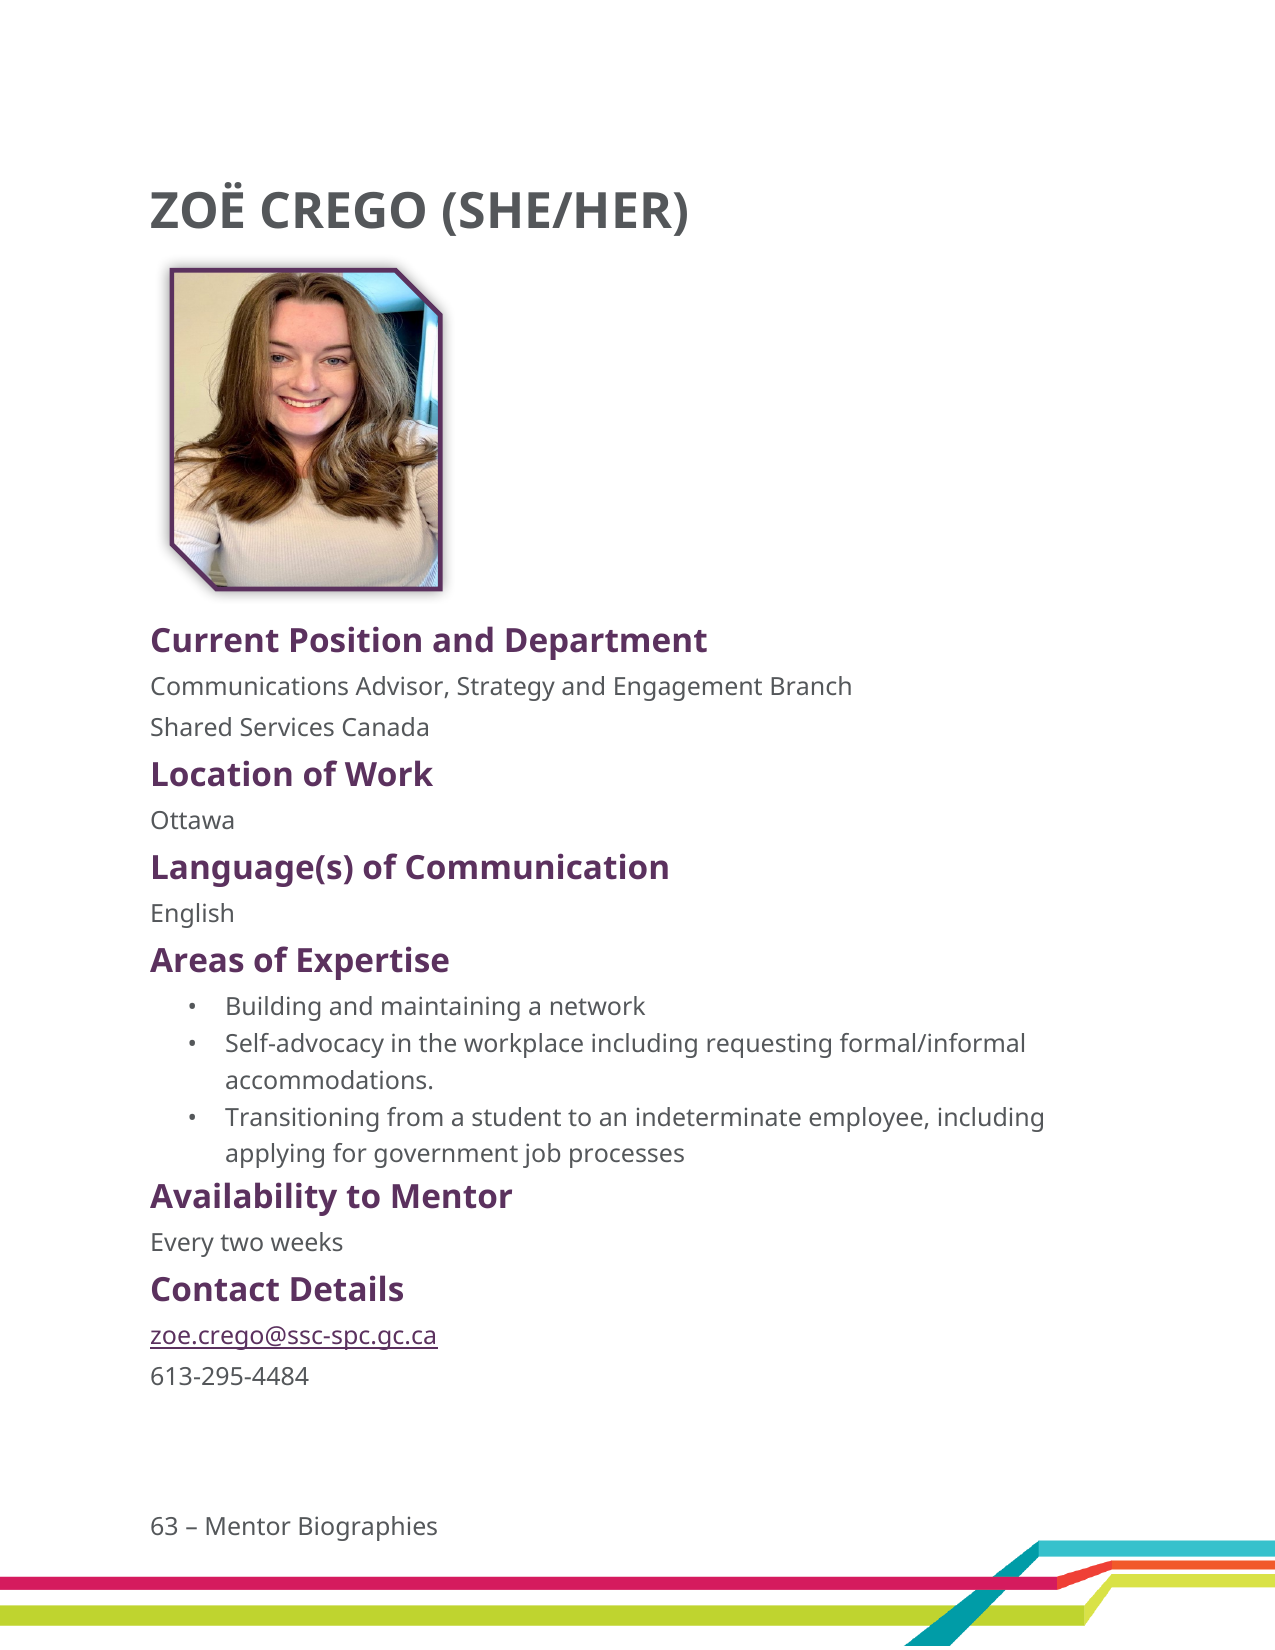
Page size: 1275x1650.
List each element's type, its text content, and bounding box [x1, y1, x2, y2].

subtitle ZOË CREGO (SHE/HER) [150, 175, 1125, 243]
text Every two weeks [150, 1225, 1125, 1259]
text zoe.crego@ssc-spc.gc.ca [150, 1318, 1125, 1352]
subtitle Current Position and Department [150, 616, 1125, 662]
subtitle Availability to Mentor [150, 1173, 1125, 1218]
text English [150, 896, 1125, 930]
subtitle Language(s) of Communication [150, 843, 1125, 889]
text Location of Work [150, 750, 1125, 796]
list Transitioning from a student to an indeterminate employee, including applying for government job processes [187, 1099, 1125, 1170]
subtitle Contact Details [150, 1266, 1125, 1311]
text Shared Services Canada [150, 709, 1125, 743]
picture [0, 1540, 1275, 1646]
text Ottawa [150, 803, 1125, 837]
list Building and maintaining a network [187, 989, 1125, 1023]
text Communications Advisor, Strategy and Engagement Branch [150, 668, 1125, 703]
list Self-advocacy in the workplace including requesting formal/informal accommodations. [187, 1026, 1125, 1096]
subtitle Areas of Expertise [150, 937, 1125, 982]
picture [175, 273, 437, 586]
text 613-295-4484 [150, 1359, 1125, 1393]
